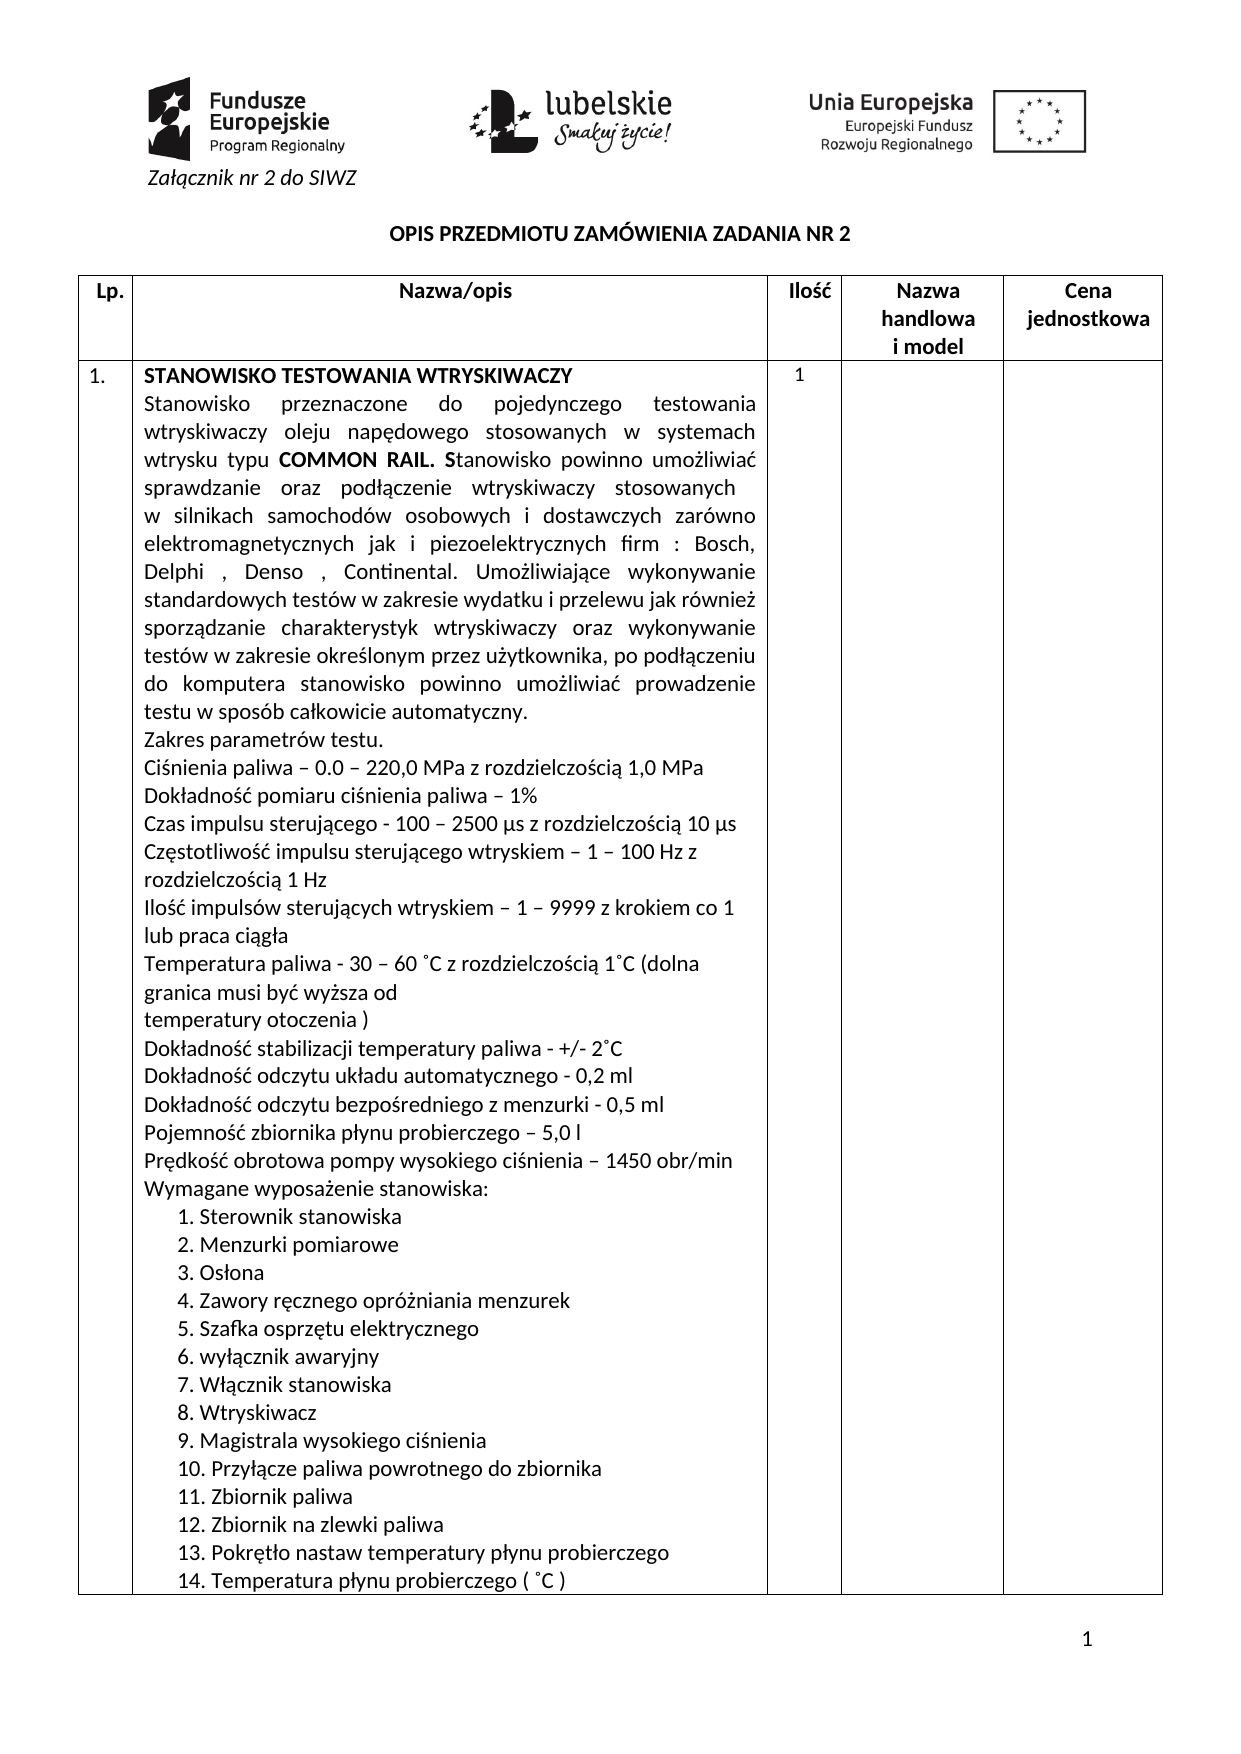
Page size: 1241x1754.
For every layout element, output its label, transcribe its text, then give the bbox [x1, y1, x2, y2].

table_cell 1 [768, 361, 841, 1594]
table_cell [1004, 361, 1162, 1594]
picture [467, 73, 674, 163]
table_header Ilość [768, 276, 841, 360]
table_header Nazwa handlowa i model [842, 276, 1003, 360]
picture [808, 73, 1088, 163]
picture [147, 73, 348, 163]
table_cell [842, 361, 1003, 1594]
table_cell [79, 361, 132, 1594]
table_header Nazwa/opis [133, 276, 767, 360]
table_header Cena jednostkowa [1004, 276, 1162, 360]
title Załącznik nr 2 do SIWZ [148, 163, 1093, 191]
table_header Lp. [79, 276, 132, 360]
text OPIS PRZEDMIOTU ZAMÓWIENIA ZADANIA NR 2 [148, 219, 1093, 247]
